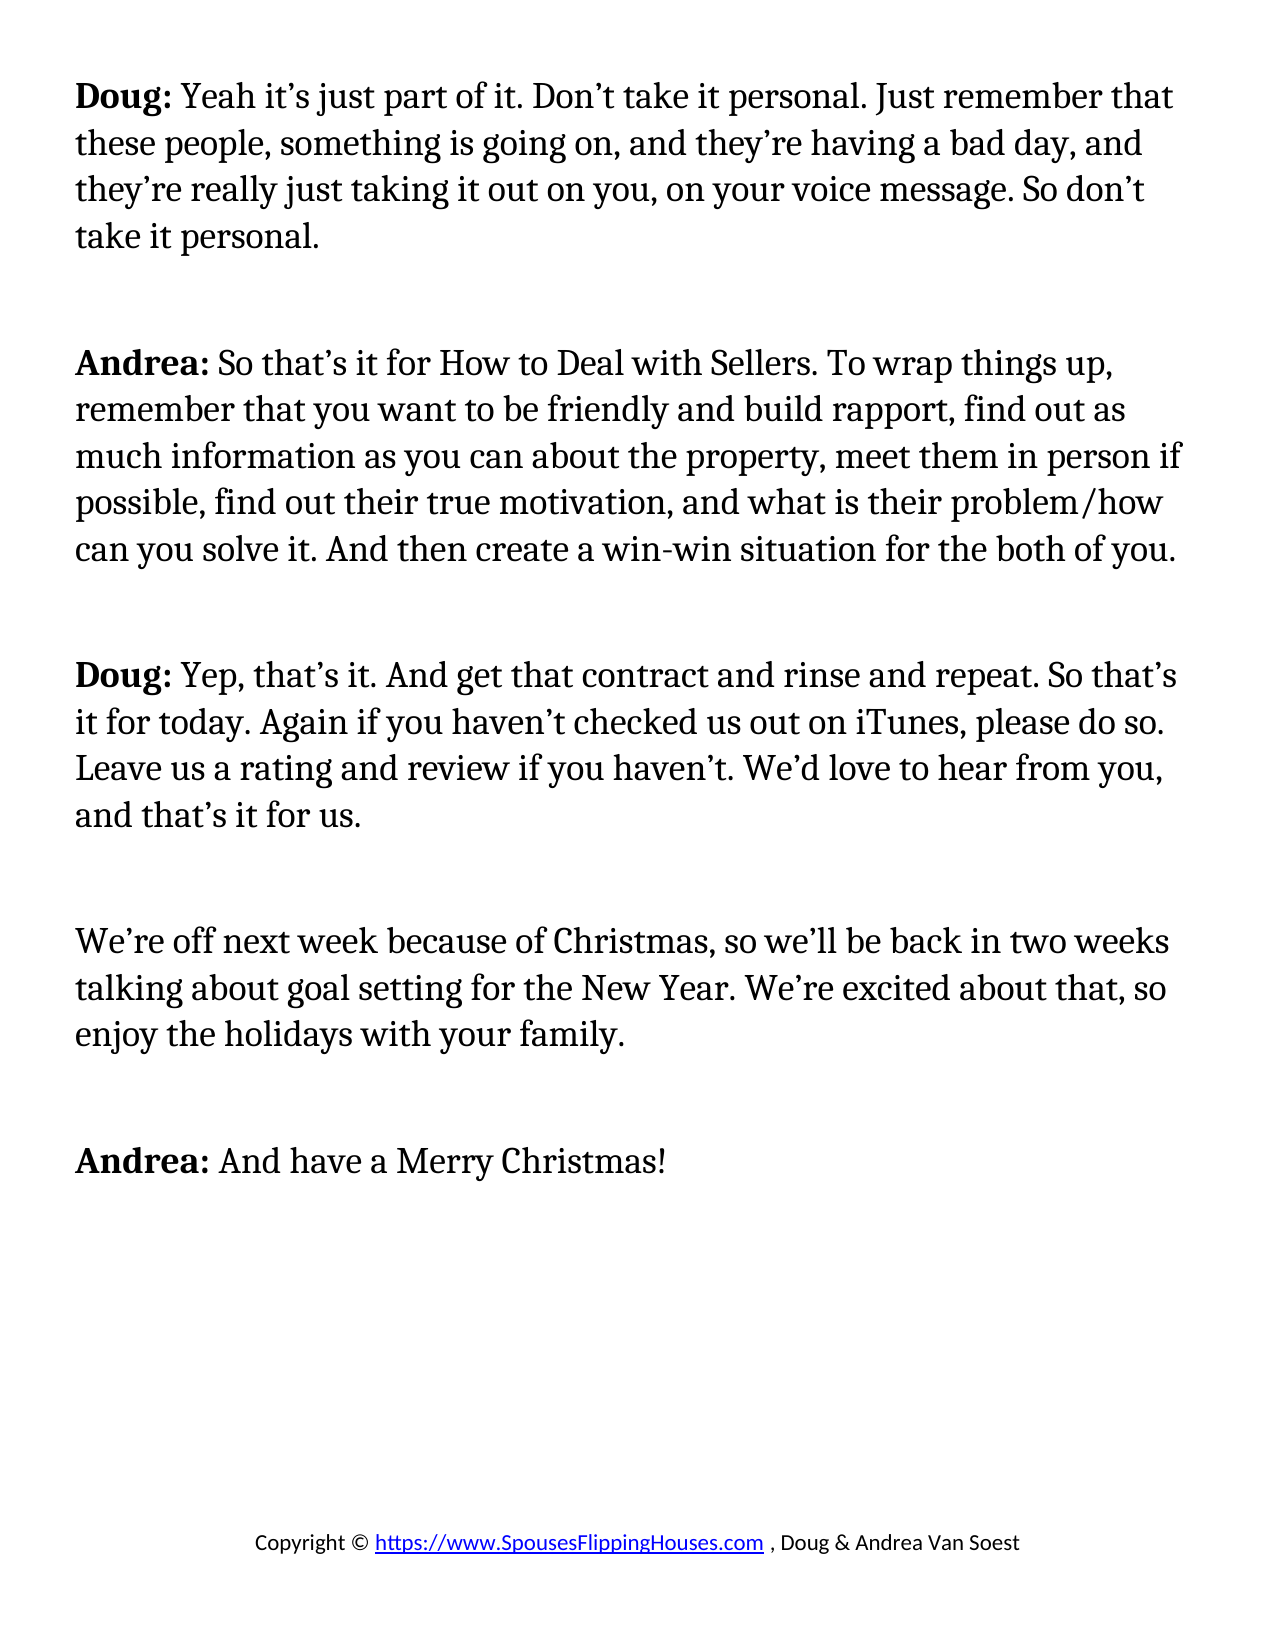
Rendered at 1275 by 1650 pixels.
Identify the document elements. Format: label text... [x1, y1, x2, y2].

text Andrea: So that’s it for How to Deal with Sellers. To wrap things up, remember that you want to be friendly and build rapport, find out as much information as you can about the property, meet them in person if possible, find out their true motivation, and what is their problem/how can you solve it. And then create a win-win situation for the both of you. [75, 341, 1200, 571]
text Andrea: And have a Merry Christmas! [75, 1139, 1200, 1183]
text Doug: Yep, that’s it. And get that contract and rinse and repeat. So that’s it for today. Again if you haven’t checked us out on iTunes, please do so. Leave us a rating and review if you haven’t. We’d love to hear from you, and that’s it for us. [75, 654, 1200, 837]
text We’re off next week because of Christmas, so we’ll be back in two weeks talking about goal setting for the New Year. We’re excited about that, so enjoy the holidays with your family. [75, 920, 1200, 1056]
text Doug: Yeah it’s just part of it. Don’t take it personal. Just remember that these people, something is going on, and they’re having a bad day, and they’re really just taking it out on you, on your voice message. So don’t take it personal. [75, 75, 1200, 258]
